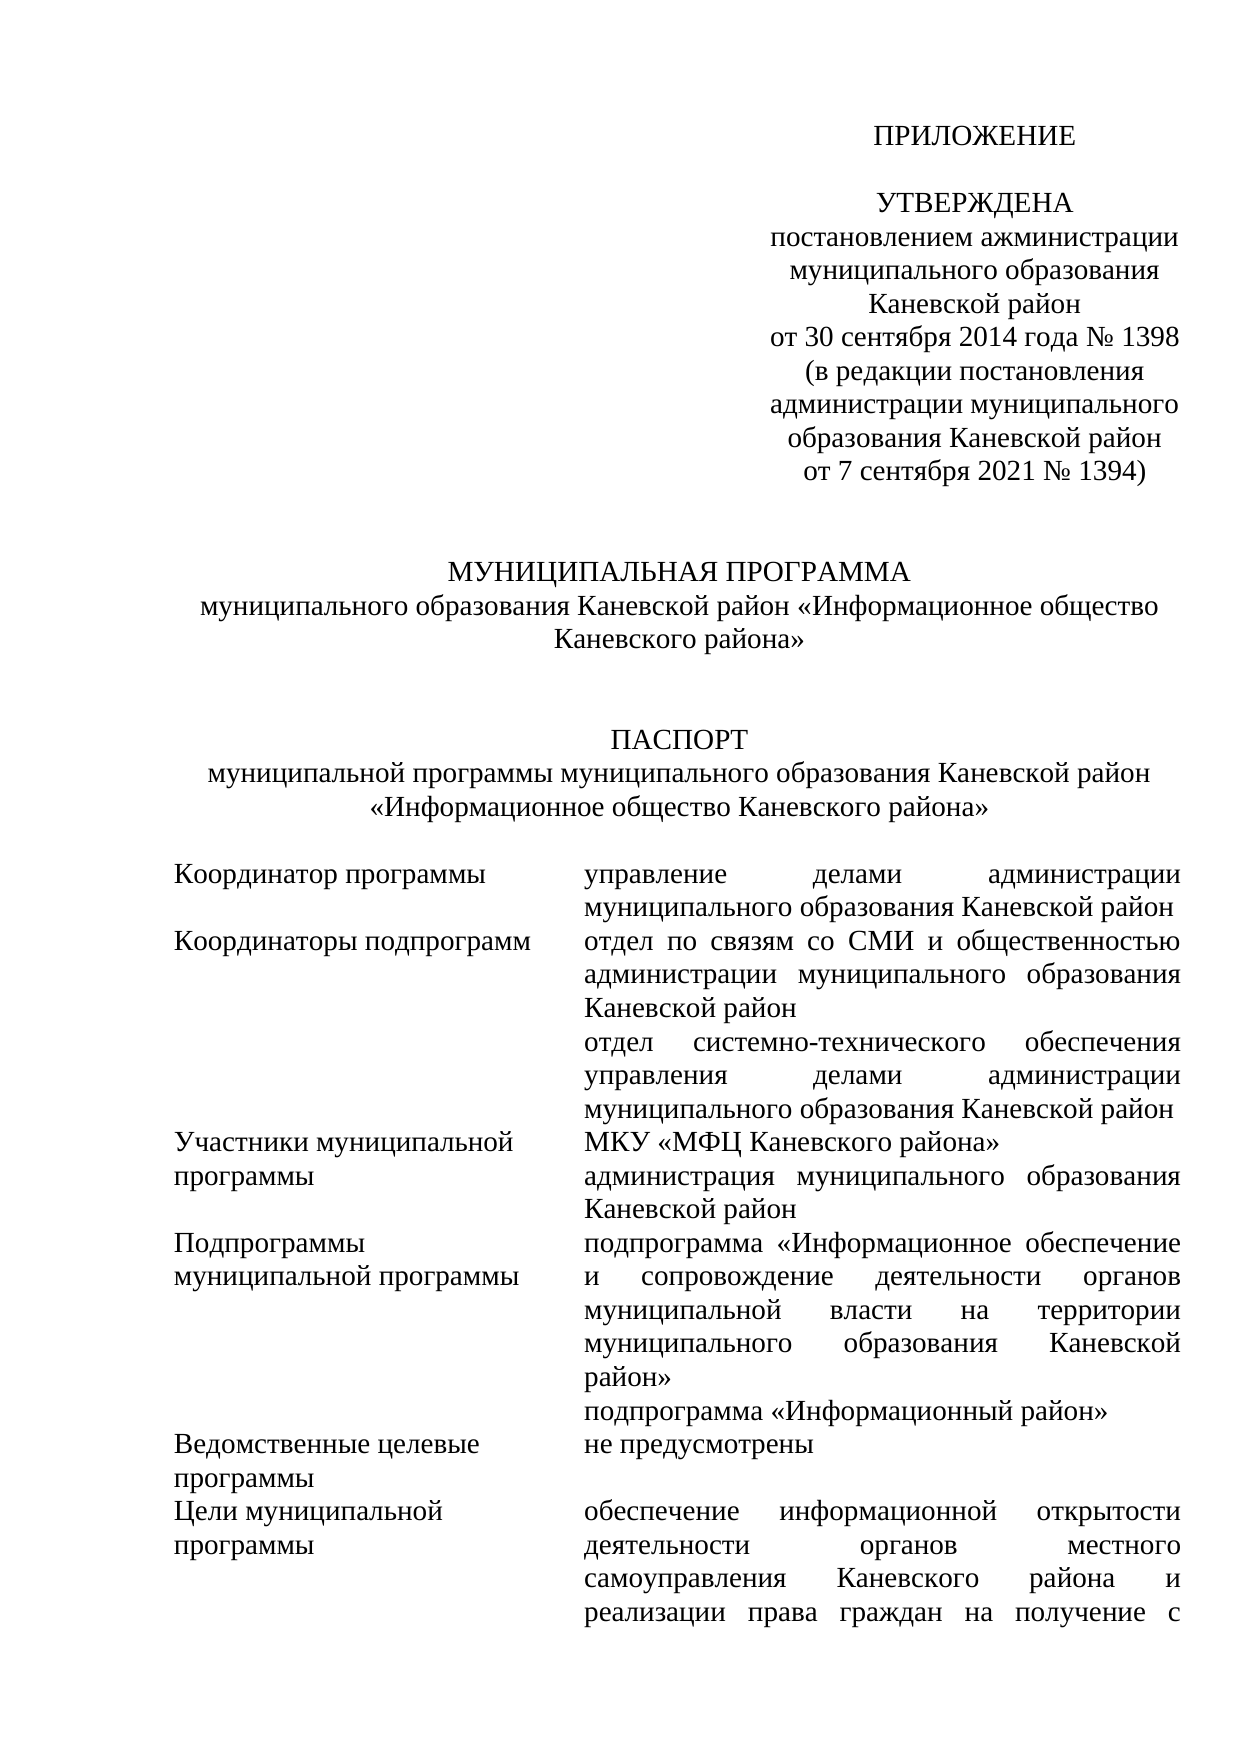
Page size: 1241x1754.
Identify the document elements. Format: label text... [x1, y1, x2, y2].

table_cell отдел по связям со СМИ и общественностью администрации муниципального образования Каневской район отдел системно-технического обеспечения управления делами администрации муниципального образования Каневской район [573, 923, 1192, 1124]
table_cell Подпрограммы муниципальной программы [163, 1225, 573, 1426]
table_cell подпрограмма «Информационное обеспечение и сопровождение деятельности органов муниципальной власти на территории муниципального образования Каневской район» подпрограмма «Информационный район» [573, 1225, 1192, 1426]
table_cell Участники муниципальной программы [163, 1124, 573, 1225]
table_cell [573, 1493, 1192, 1627]
table_cell не предусмотрены [573, 1426, 1192, 1493]
table_cell МКУ «МФЦ Каневского района» администрация муниципального образования Каневской район [573, 1124, 1192, 1225]
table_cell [163, 1493, 573, 1627]
text ПАСПОРТ муниципальной программы муниципального образования Каневской район «Информационное общество Каневского района» [177, 722, 1181, 822]
table_header управление делами администрации муниципального образования Каневской район [573, 856, 1192, 923]
table_cell Координаторы подпрограмм [163, 923, 573, 1124]
text УТВЕРЖДЕНА [768, 185, 1181, 219]
text ПРИЛОЖЕНИЕ [768, 118, 1181, 152]
text постановлением ажминистрации муниципального образования Каневской район от 30 сентября 2014 года № 1398 (в редакции постановления администрации муниципального образования Каневской район от 7 сентября 2021 № 1394) [768, 219, 1181, 487]
table_header Координатор программы [163, 856, 573, 923]
table_cell Ведомственные целевые программы [163, 1426, 573, 1493]
text МУНИЦИПАЛЬНАЯ ПРОГРАММА муниципального образования Каневской район «Информационное общество Каневского района» [177, 554, 1181, 655]
